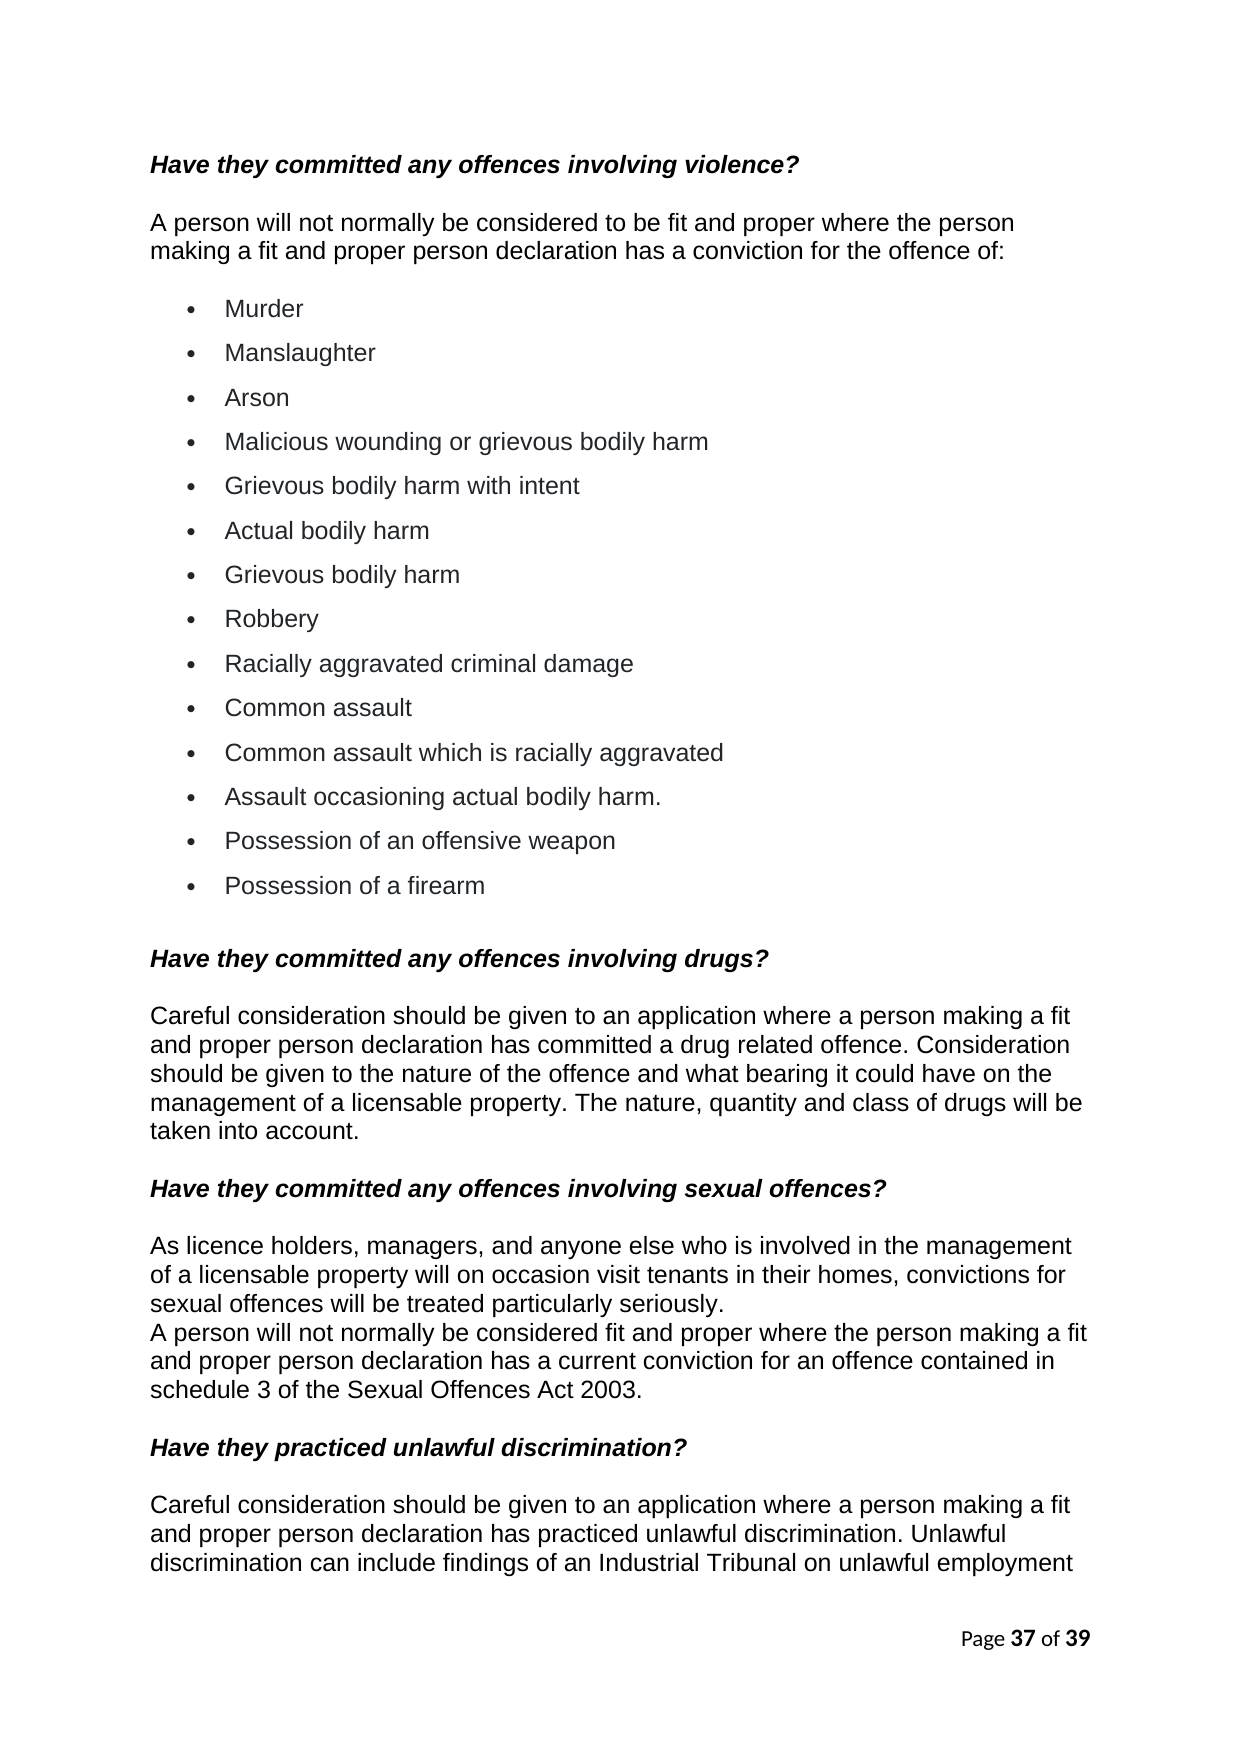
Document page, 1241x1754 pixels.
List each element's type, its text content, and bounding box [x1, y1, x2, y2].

text Have they committed any offences involving violence? [150, 150, 1090, 179]
list Common assault which is racially aggravated [187, 737, 1090, 766]
list Manslaughter [187, 338, 1090, 367]
list Possession of a firearm [187, 871, 1090, 899]
list Arson [187, 382, 1090, 411]
list Racially aggravated criminal damage [187, 649, 1090, 677]
list Assault occasioning actual bodily harm. [187, 782, 1090, 811]
list Common assault [187, 693, 1090, 722]
text A person will not normally be considered fit and proper where the person making a fit and proper person declaration has a current conviction for an offence contained in schedule 3 of the Sexual Offences Act 2003. [150, 1317, 1090, 1404]
list Actual bodily harm [187, 516, 1090, 544]
list Robbery [187, 604, 1090, 633]
list Malicious wounding or grievous bodily harm [187, 427, 1090, 456]
text As licence holders, managers, and anyone else who is involved in the management of a licensable property will on occasion visit tenants in their homes, convictions for sexual offences will be treated particularly seriously. [150, 1231, 1090, 1317]
text Careful consideration should be given to an application where a person making a fit and proper person declaration has committed a drug related offence. Consideration should be given to the nature of the offence and what bearing it could have on the management of a licensable property. The nature, quantity and class of drugs will be taken into account. [150, 1001, 1090, 1145]
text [150, 1490, 1090, 1576]
list Grievous bodily harm [187, 560, 1090, 589]
list Grievous bodily harm with intent [187, 471, 1090, 500]
text Have they committed any offences involving sexual offences? [150, 1174, 1090, 1202]
list Possession of an offensive weapon [187, 826, 1090, 855]
text A person will not normally be considered to be fit and proper where the person making a fit and proper person declaration has a conviction for the offence of: [150, 207, 1090, 265]
text Have they practiced unlawful discrimination? [150, 1432, 1090, 1461]
list Murder [187, 294, 1090, 322]
text Have they committed any offences involving drugs? [150, 944, 1090, 972]
